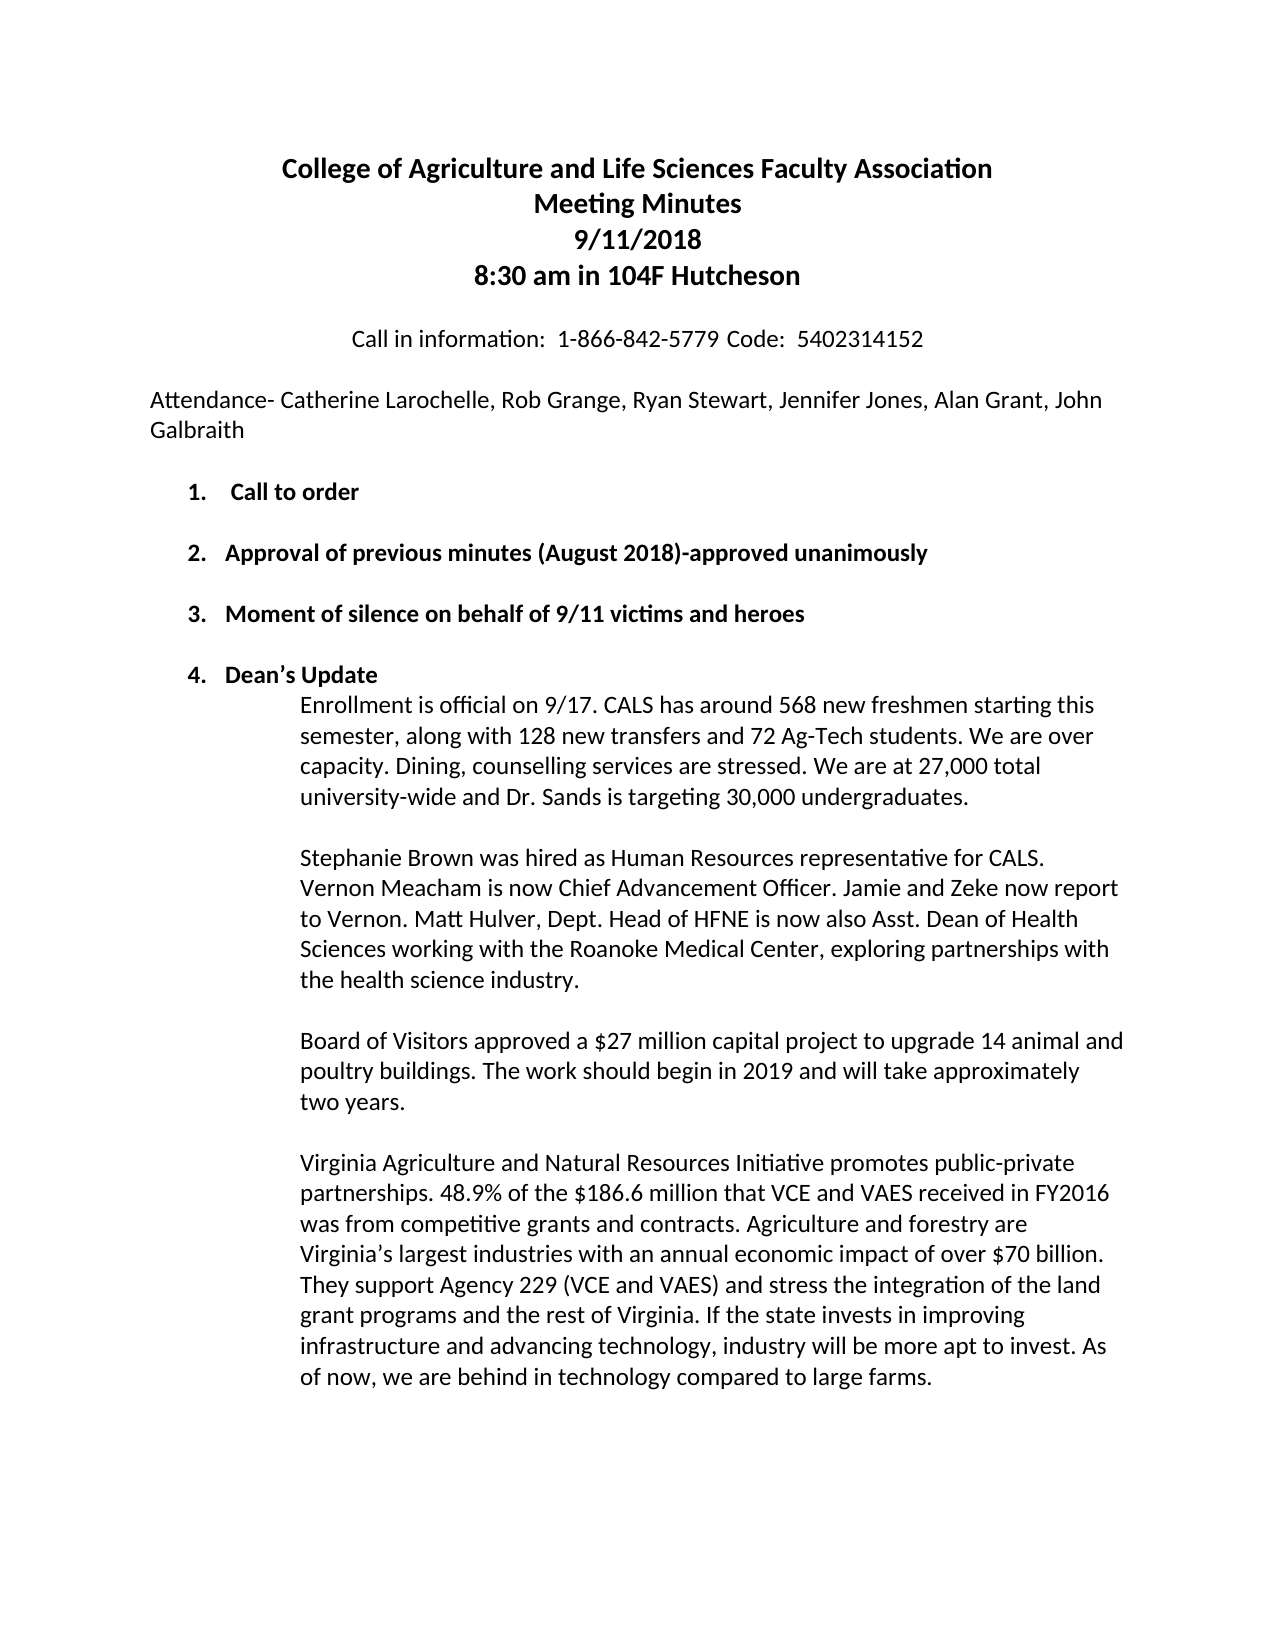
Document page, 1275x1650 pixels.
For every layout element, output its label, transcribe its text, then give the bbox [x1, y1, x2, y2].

text 8:30 am in 104F Hutcheson [150, 257, 1125, 292]
text College of Agriculture and Life Sciences Faculty Association [150, 150, 1125, 186]
list Virginia Agriculture and Natural Resources Initiative promotes public-private partnerships. 48.9% of the $186.6 million that VCE and VAES received in FY2016 was from competitive grants and contracts. Agriculture and forestry are Virginia’s largest industries with an annual economic impact of over $70 billion. They support Agency 229 (VCE and VAES) and stress the integration of the land grant programs and the rest of Virginia. If the state invests in improving infrastructure and advancing technology, industry will be more apt to invest. As of now, we are behind in technology compared to large farms. [300, 1147, 1125, 1391]
list Dean’s Update [187, 659, 1125, 689]
list Call to order [187, 476, 1125, 506]
list Board of Visitors approved a $27 million capital project to upgrade 14 animal and poultry buildings. The work should begin in 2019 and will take approximately two years. [300, 1025, 1125, 1117]
text Meeting Minutes [150, 186, 1125, 221]
text 9/11/2018 [150, 221, 1125, 257]
list Approval of previous minutes (August 2018)-approved unanimously [187, 537, 1125, 567]
text Attendance- Catherine Larochelle, Rob Grange, Ryan Stewart, Jennifer Jones, Alan Grant, John Galbraith [150, 384, 1125, 445]
list Stephanie Brown was hired as Human Resources representative for CALS. Vernon Meacham is now Chief Advancement Officer. Jamie and Zeke now report to Vernon. Matt Hulver, Dept. Head of HFNE is now also Asst. Dean of Health Sciences working with the Roanoke Medical Center, exploring partnerships with the health science industry. [300, 842, 1125, 994]
list Moment of silence on behalf of 9/11 victims and heroes [187, 598, 1125, 628]
text Call in information: 1-866-842-5779 Code: 5402314152 [150, 323, 1125, 353]
list Enrollment is official on 9/17. CALS has around 568 new freshmen starting this semester, along with 128 new transfers and 72 Ag-Tech students. We are over capacity. Dining, counselling services are stressed. We are at 27,000 total university-wide and Dr. Sands is targeting 30,000 undergraduates. [300, 689, 1125, 811]
